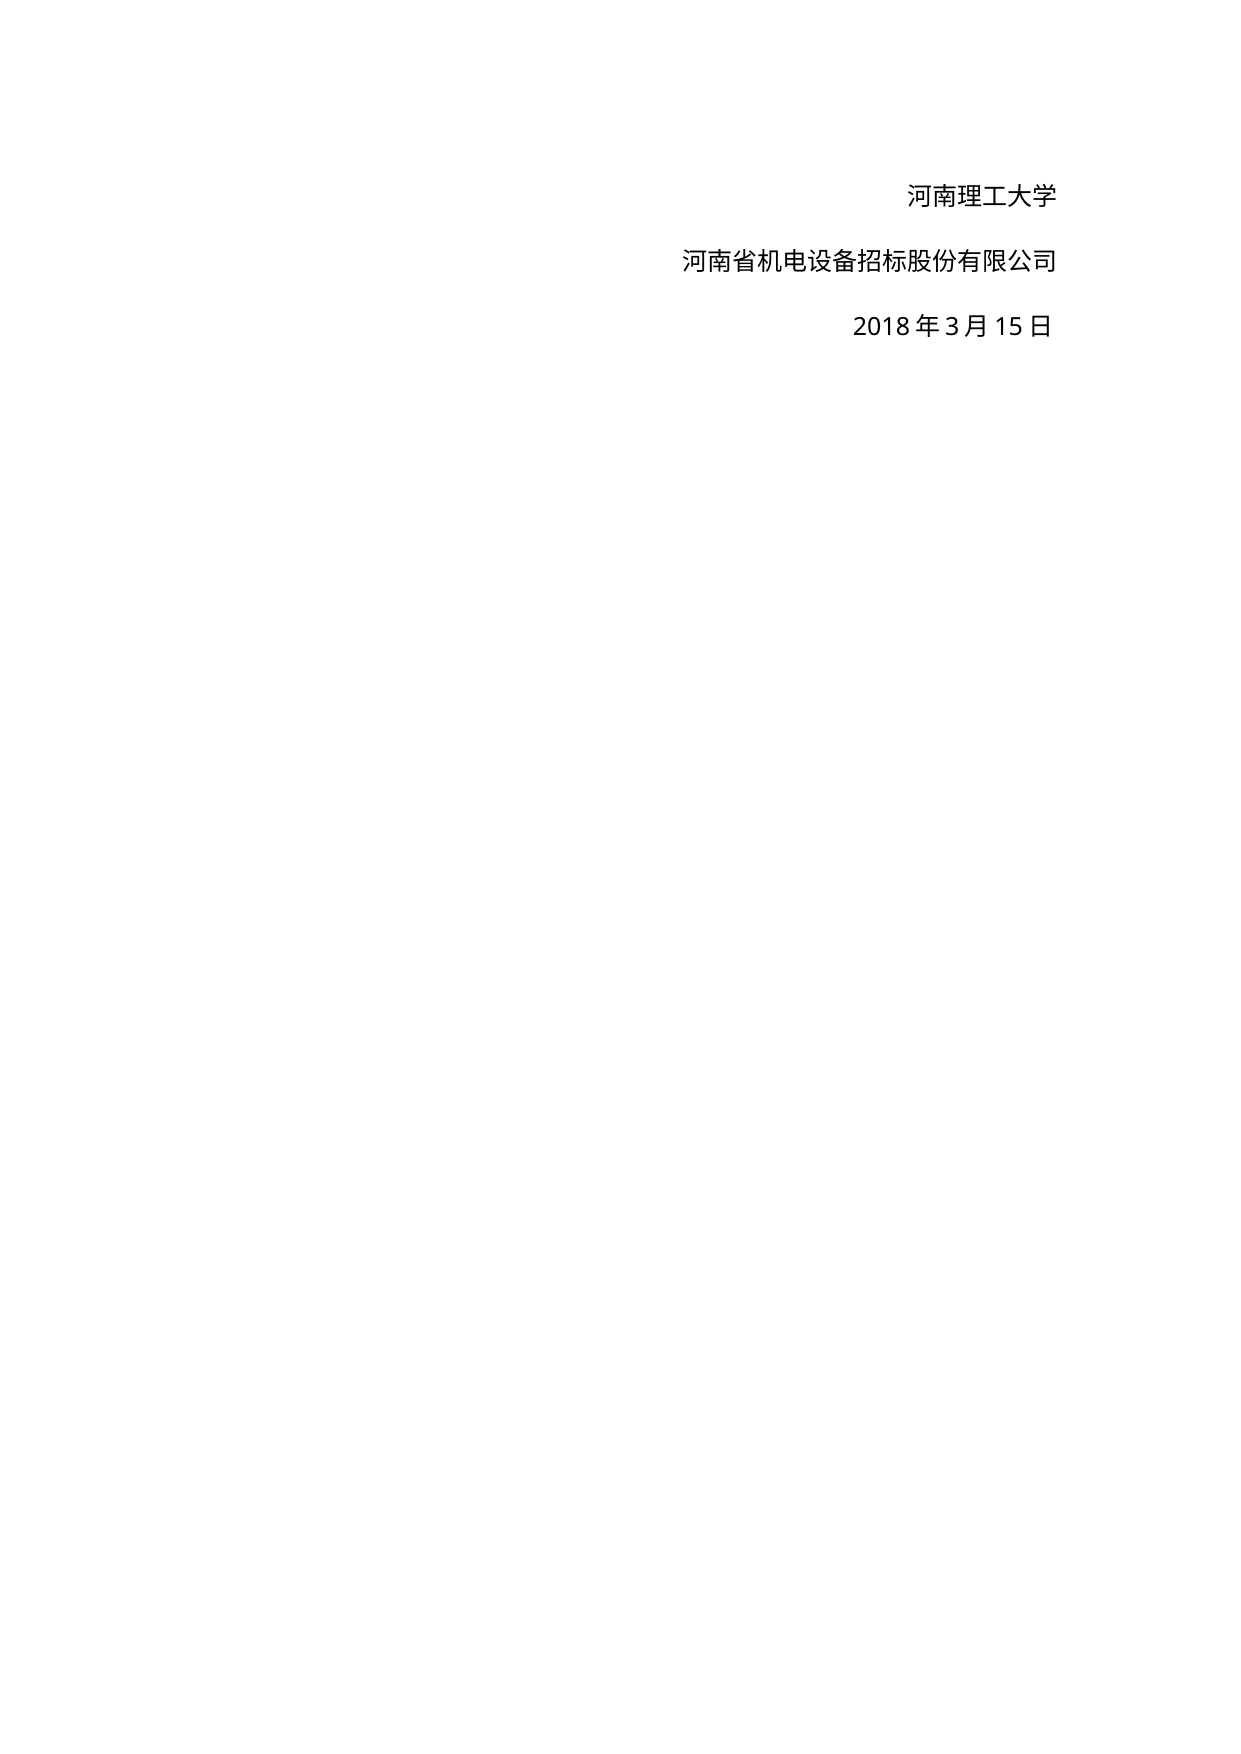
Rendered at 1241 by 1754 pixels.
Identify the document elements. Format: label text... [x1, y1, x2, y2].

text 河南理工大学 [187, 162, 1058, 227]
text 2018年3月15日 [187, 292, 1053, 389]
text 河南省机电设备招标股份有限公司 [187, 227, 1058, 292]
